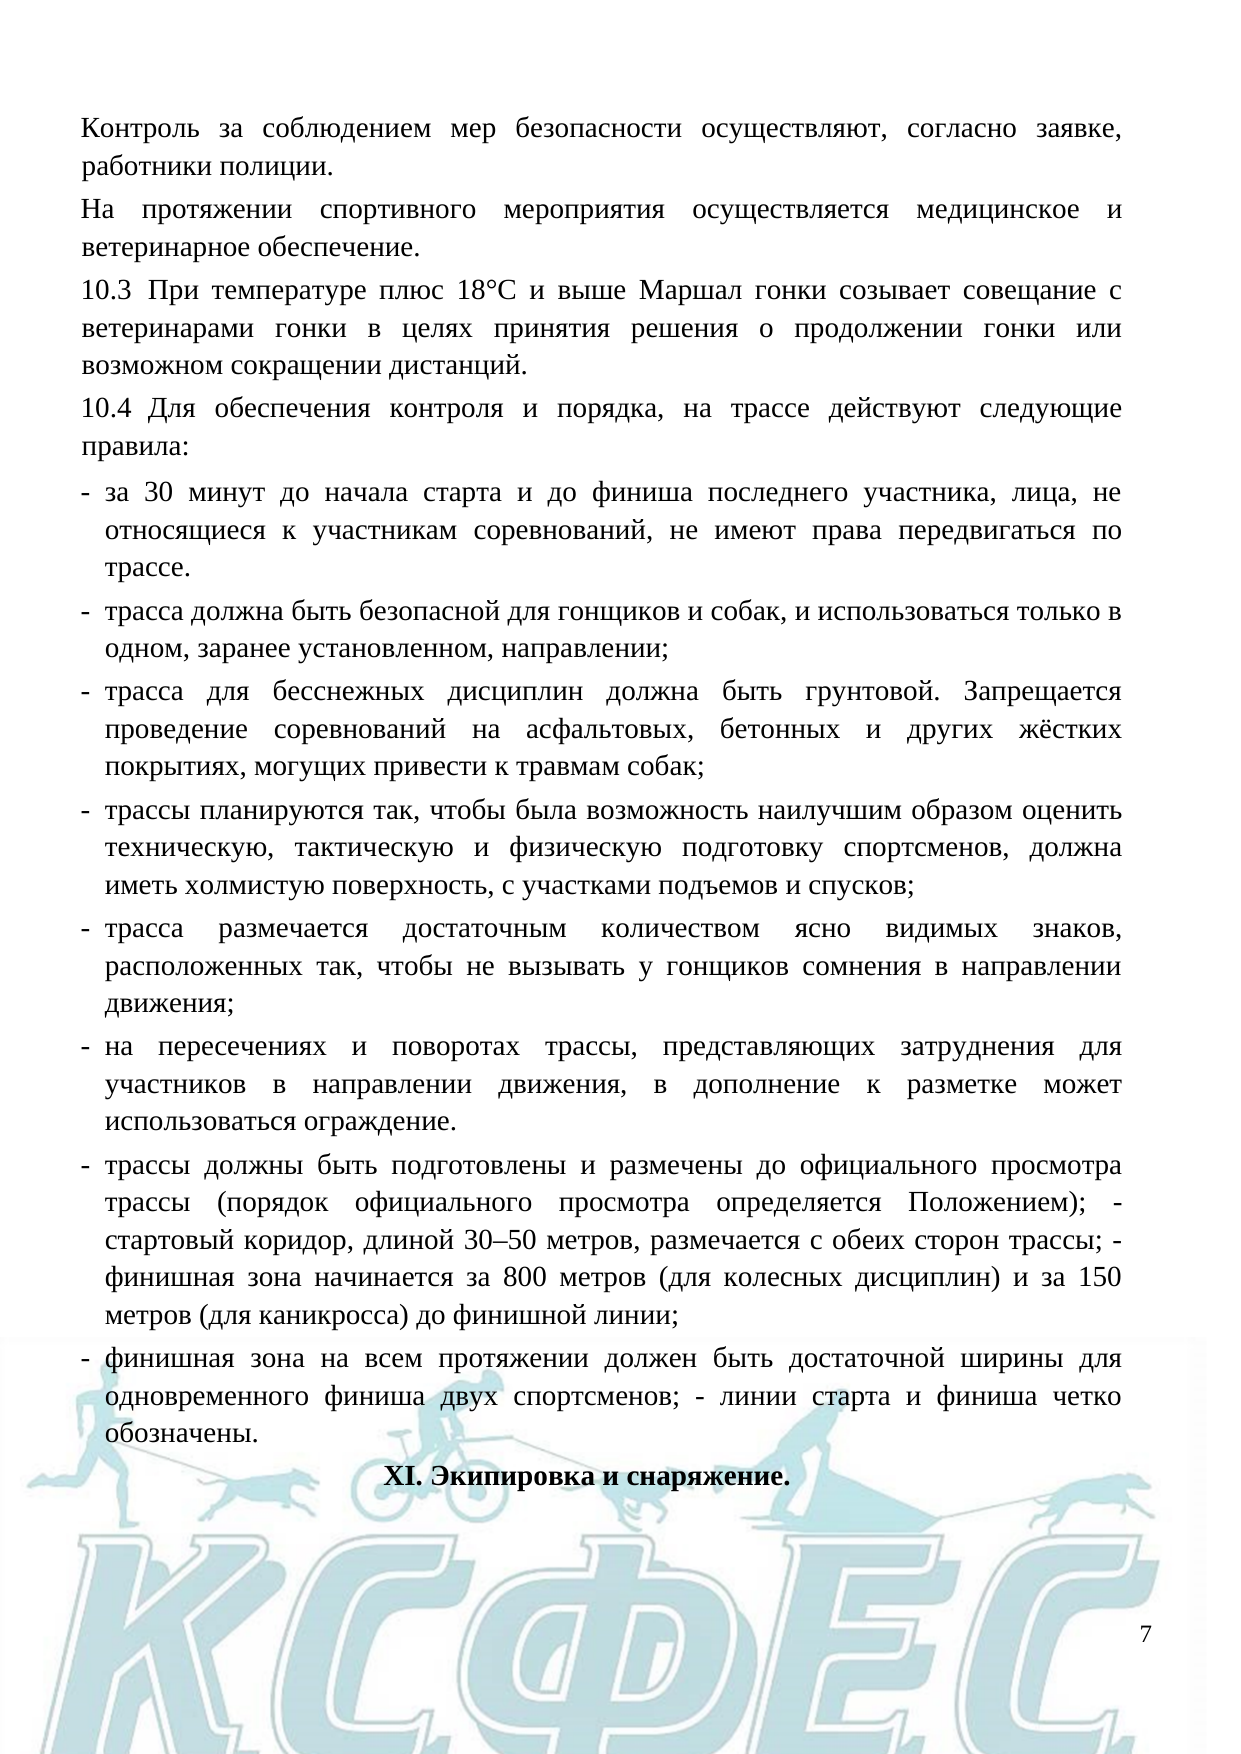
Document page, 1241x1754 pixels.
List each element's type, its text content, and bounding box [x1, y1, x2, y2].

list за 30 минут до начала старта и до финиша последнего участника, лица, не относящиеся к участникам соревнований, не имеют права передвигаться по трассе. [80, 474, 1123, 583]
text XI. Экипировка и снаряжение. [80, 1458, 1123, 1492]
list трасса должна быть безопасной для гонщиков и собак, и использоваться только в одном, заранее установленном, направлении; [80, 593, 1123, 664]
list трасса размечается достаточным количеством ясно видимых знаков, расположенных так, чтобы не вызывать у гонщиков сомнения в направлении движения; [80, 910, 1123, 1019]
text Контроль за соблюдением мер безопасности осуществляют, согласно заявке, работники полиции. [80, 111, 1123, 182]
list трассы планируются так, чтобы была возможность наилучшим образом оценить техническую, тактическую и физическую подготовку спортсменов, должна иметь холмистую поверхность, с участками подъемов и спусков; [80, 792, 1123, 900]
list на пересечениях и поворотах трассы, представляющих затруднения для участников в направлении движения, в дополнение к разметке может использоваться ограждение. [80, 1028, 1123, 1137]
text На протяжении спортивного мероприятия осуществляется медицинское и ветеринарное обеспечение. [80, 191, 1123, 262]
picture [0, 1337, 1211, 1754]
list Для обеспечения контроля и порядка, на трассе действуют следующие правила: [80, 391, 1123, 462]
list трасса для бесснежных дисциплин должна быть грунтовой. Запрещается проведение соревнований на асфальтовых, бетонных и других жёстких покрытиях, могущих привести к травмам собак; [80, 673, 1123, 782]
list При температуре плюс 18°C и выше Маршал гонки созывает совещание с ветеринарами гонки в целях принятия решения о продолжении гонки или возможном сокращении дистанций. [80, 272, 1123, 381]
list трассы должны быть подготовлены и размечены до официального просмотра трассы (порядок официального просмотра определяется Положением); - стартовый коридор, длиной 30–50 метров, размечается с обеих сторон трассы; - финишная зона начинается за 800 метров (для колесных дисциплин) и за 150 метров (для каникросса) до финишной линии; [80, 1147, 1123, 1330]
list финишная зона на всем протяжении должен быть достаточной ширины для одновременного финиша двух спортсменов; - линии старта и финиша четко обозначены. [80, 1340, 1123, 1449]
